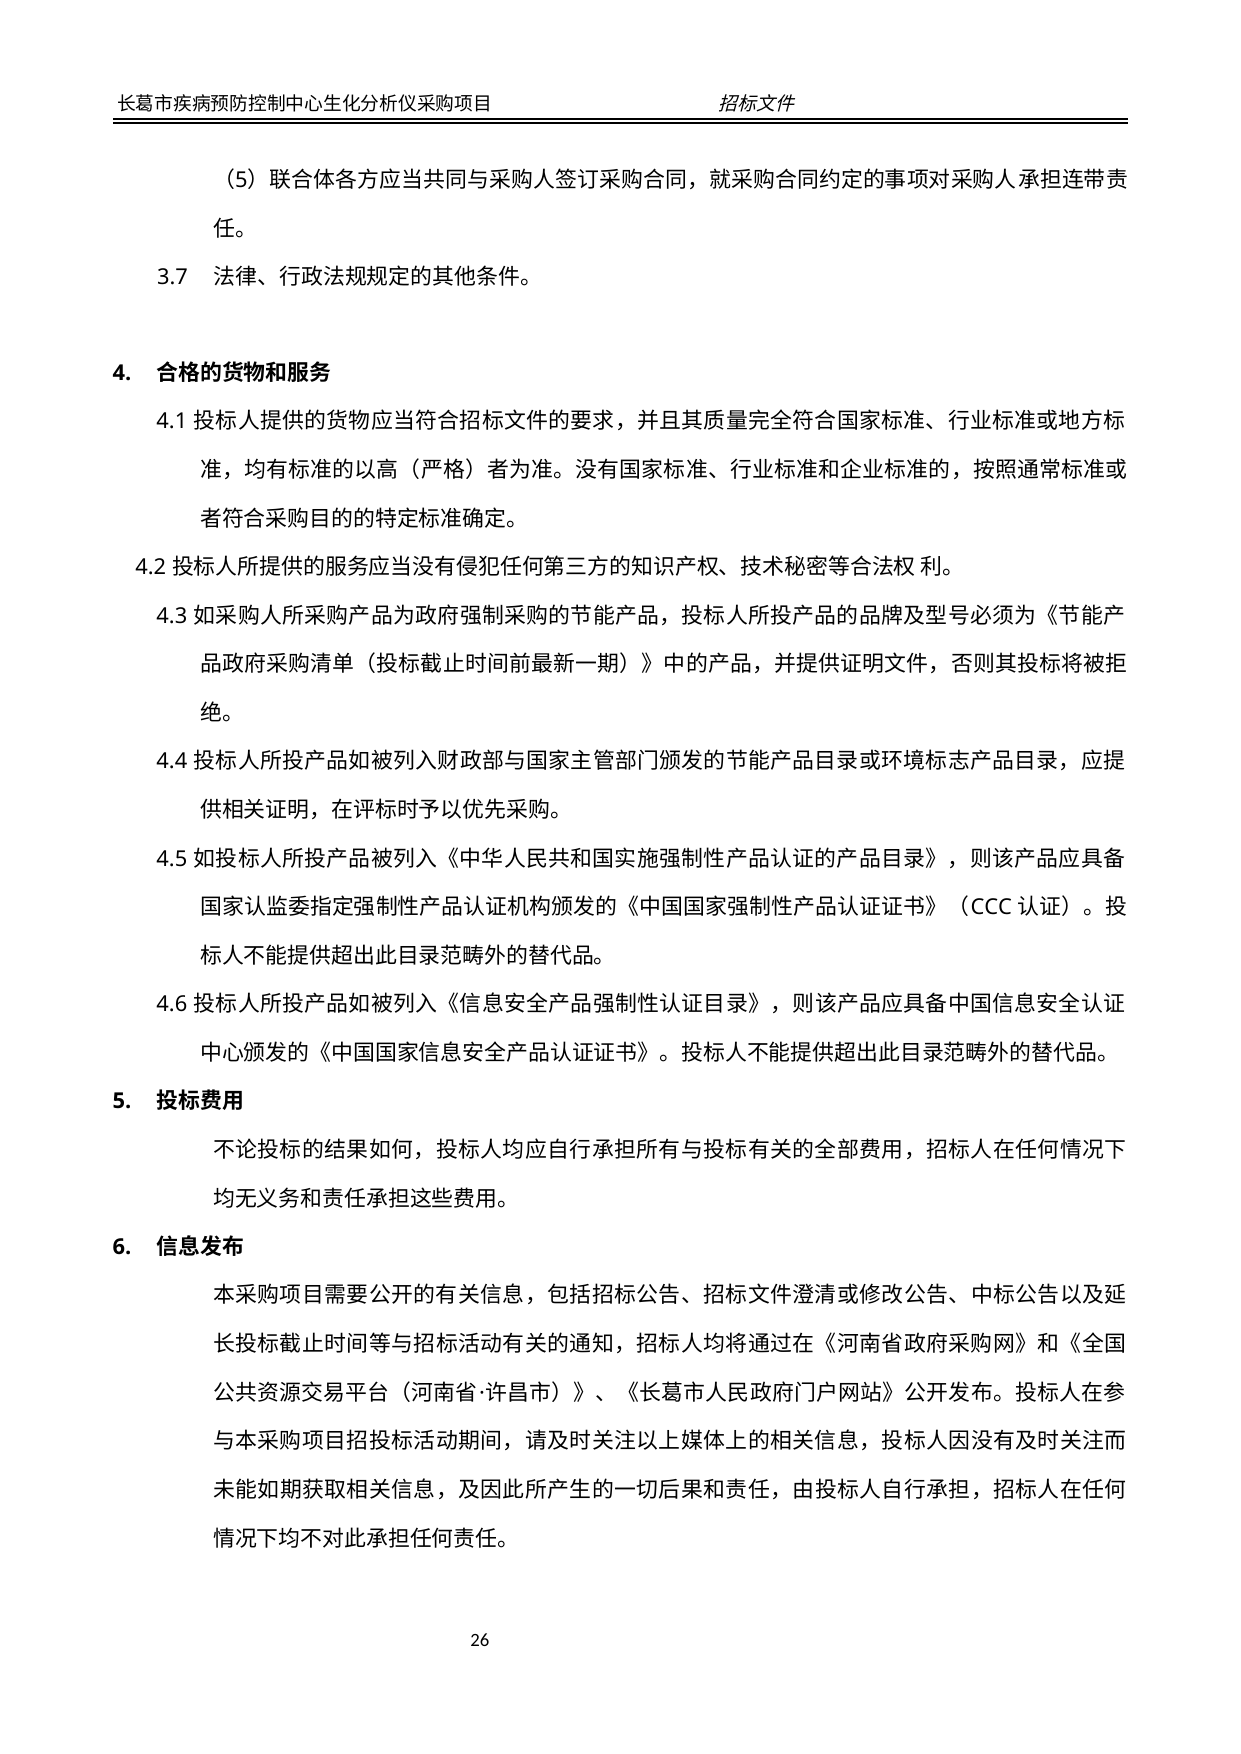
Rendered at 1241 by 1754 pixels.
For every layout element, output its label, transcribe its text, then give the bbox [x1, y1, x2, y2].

list 4.4 投标人所投产品如被列入财政部与国家主管部门颁发的节能产品目录或环境标志产品目录，应提供相关证明，在评标时予以优先采购。 [156, 743, 1128, 824]
text （5）联合体各方应当共同与采购人签订采购合同，就采购合同约定的事项对采购人承担连带责任。 [213, 162, 1128, 243]
list 4.5 如投标人所投产品被列入《中华人民共和国实施强制性产品认证的产品目录》，则该产品应具备国家认监委指定强制性产品认证机构颁发的《中国国家强制性产品认证证书》（CCC 认证）。投标人不能提供超出此目录范畴外的替代品。 [156, 840, 1128, 970]
text 4.2 投标人所提供的服务应当没有侵犯任何第三方的知识产权、技术秘密等合法权 利。 [112, 549, 1128, 581]
list 4.6 投标人所投产品如被列入《信息安全产品强制性认证目录》，则该产品应具备中国信息安全认证中心颁发的《中国国家信息安全产品认证证书》。投标人不能提供超出此目录范畴外的替代品。 [156, 986, 1128, 1067]
text 不论投标的结果如何，投标人均应自行承担所有与投标有关的全部费用，招标人在任何情况下均无义务和责任承担这些费用。 [213, 1131, 1128, 1213]
text 本采购项目需要公开的有关信息，包括招标公告、招标文件澄清或修改公告、中标公告以及延长投标截止时间等与招标活动有关的通知，招标人均将通过在《河南省政府采购网》和《全国公共资源交易平台（河南省·许昌市）》、《长葛市人民政府门户网站》公开发布。投标人在参与本采购项目招投标活动期间，请及时关注以上媒体上的相关信息，投标人因没有及时关注而未能如期获取相关信息，及因此所产生的一切后果和责任，由投标人自行承担，招标人在任何情况下均不对此承担任何责任。 [213, 1277, 1128, 1553]
list 信息发布 [112, 1228, 1128, 1261]
list 4.1 投标人提供的货物应当符合招标文件的要求，并且其质量完全符合国家标准、行业标准或地方标准，均有标准的以高（严格）者为准。没有国家标准、行业标准和企业标准的，按照通常标准或者符合采购目的的特定标准确定。 [156, 403, 1128, 533]
list 合格的货物和服务 [112, 355, 1128, 387]
list 4.3 如采购人所采购产品为政府强制采购的节能产品，投标人所投产品的品牌及型号必须为《节能产品政府采购清单（投标截止时间前最新一期）》中的产品，并提供证明文件，否则其投标将被拒绝。 [156, 597, 1128, 727]
list 投标费用 [112, 1083, 1128, 1116]
list 法律、行政法规规定的其他条件。 [157, 259, 1128, 292]
